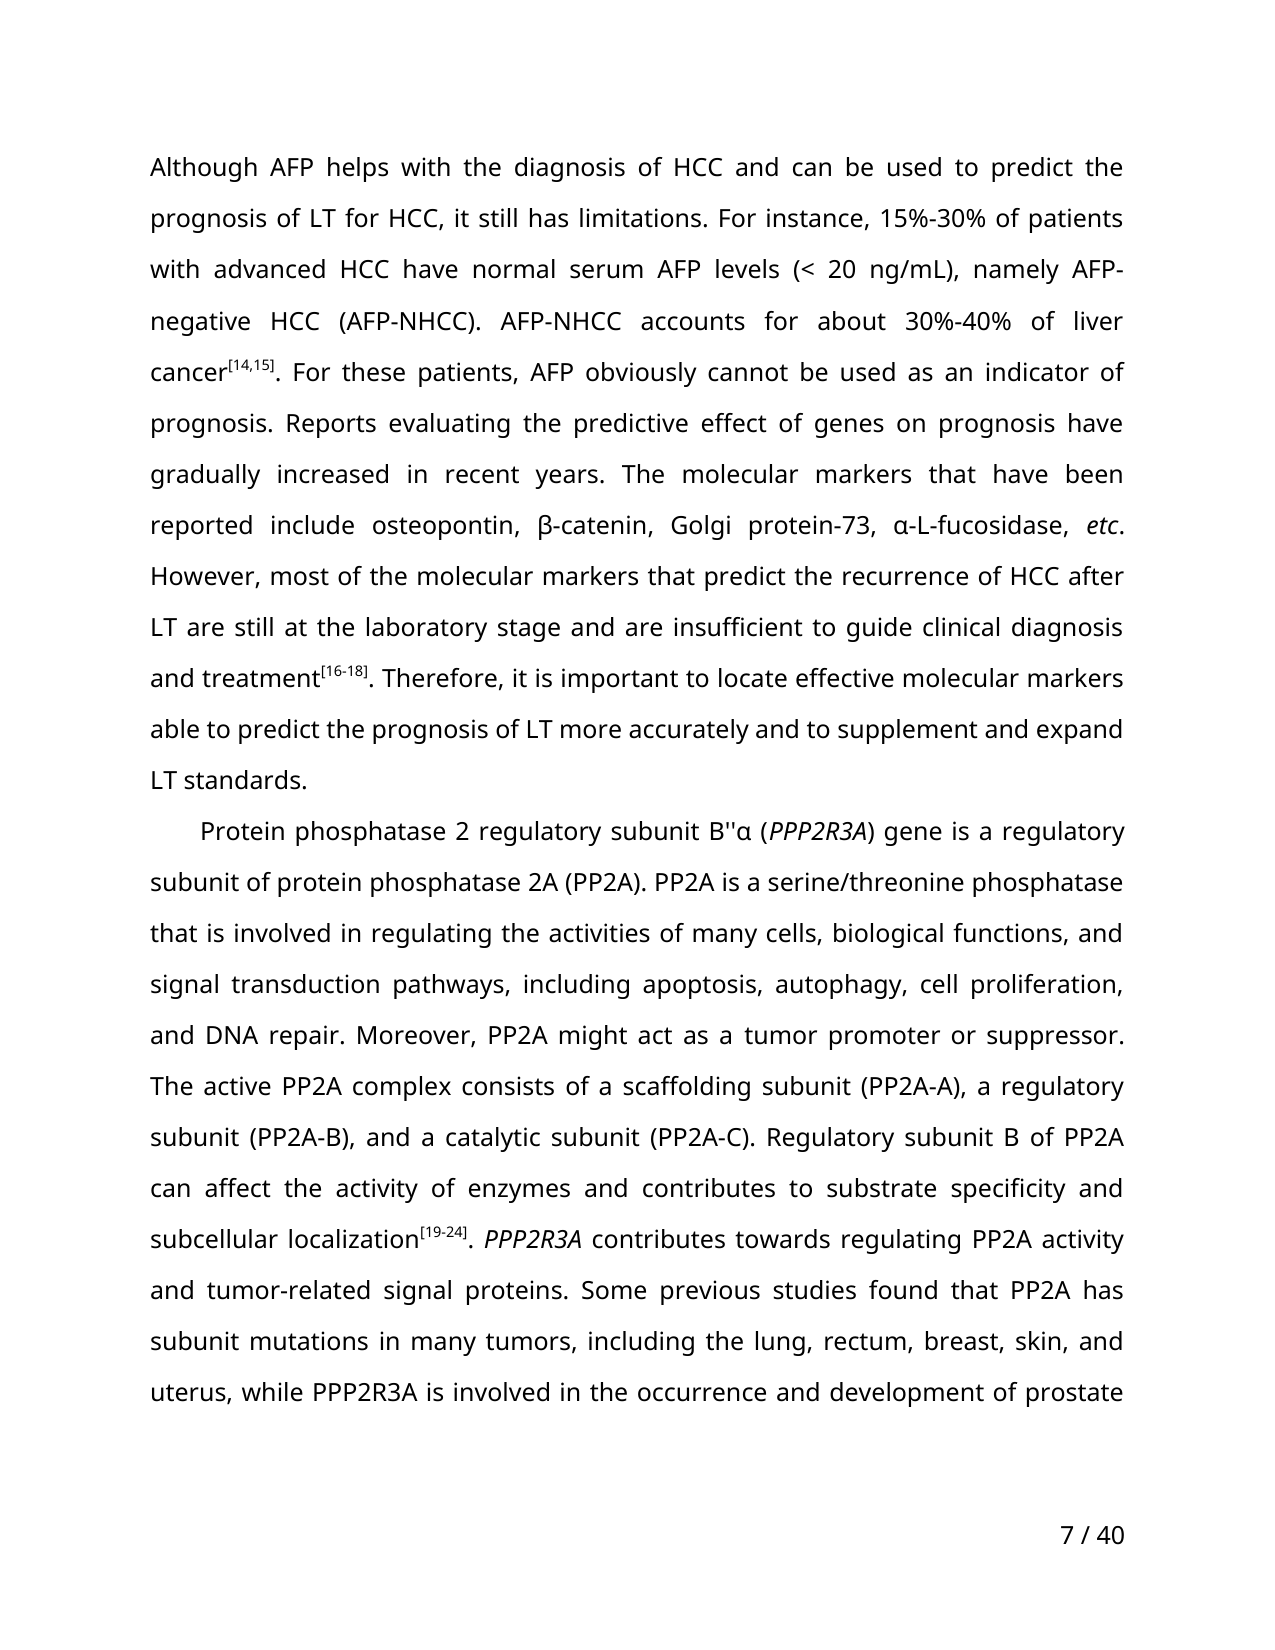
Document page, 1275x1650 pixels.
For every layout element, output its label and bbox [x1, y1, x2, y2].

text [150, 813, 1125, 1409]
text [150, 150, 1125, 797]
